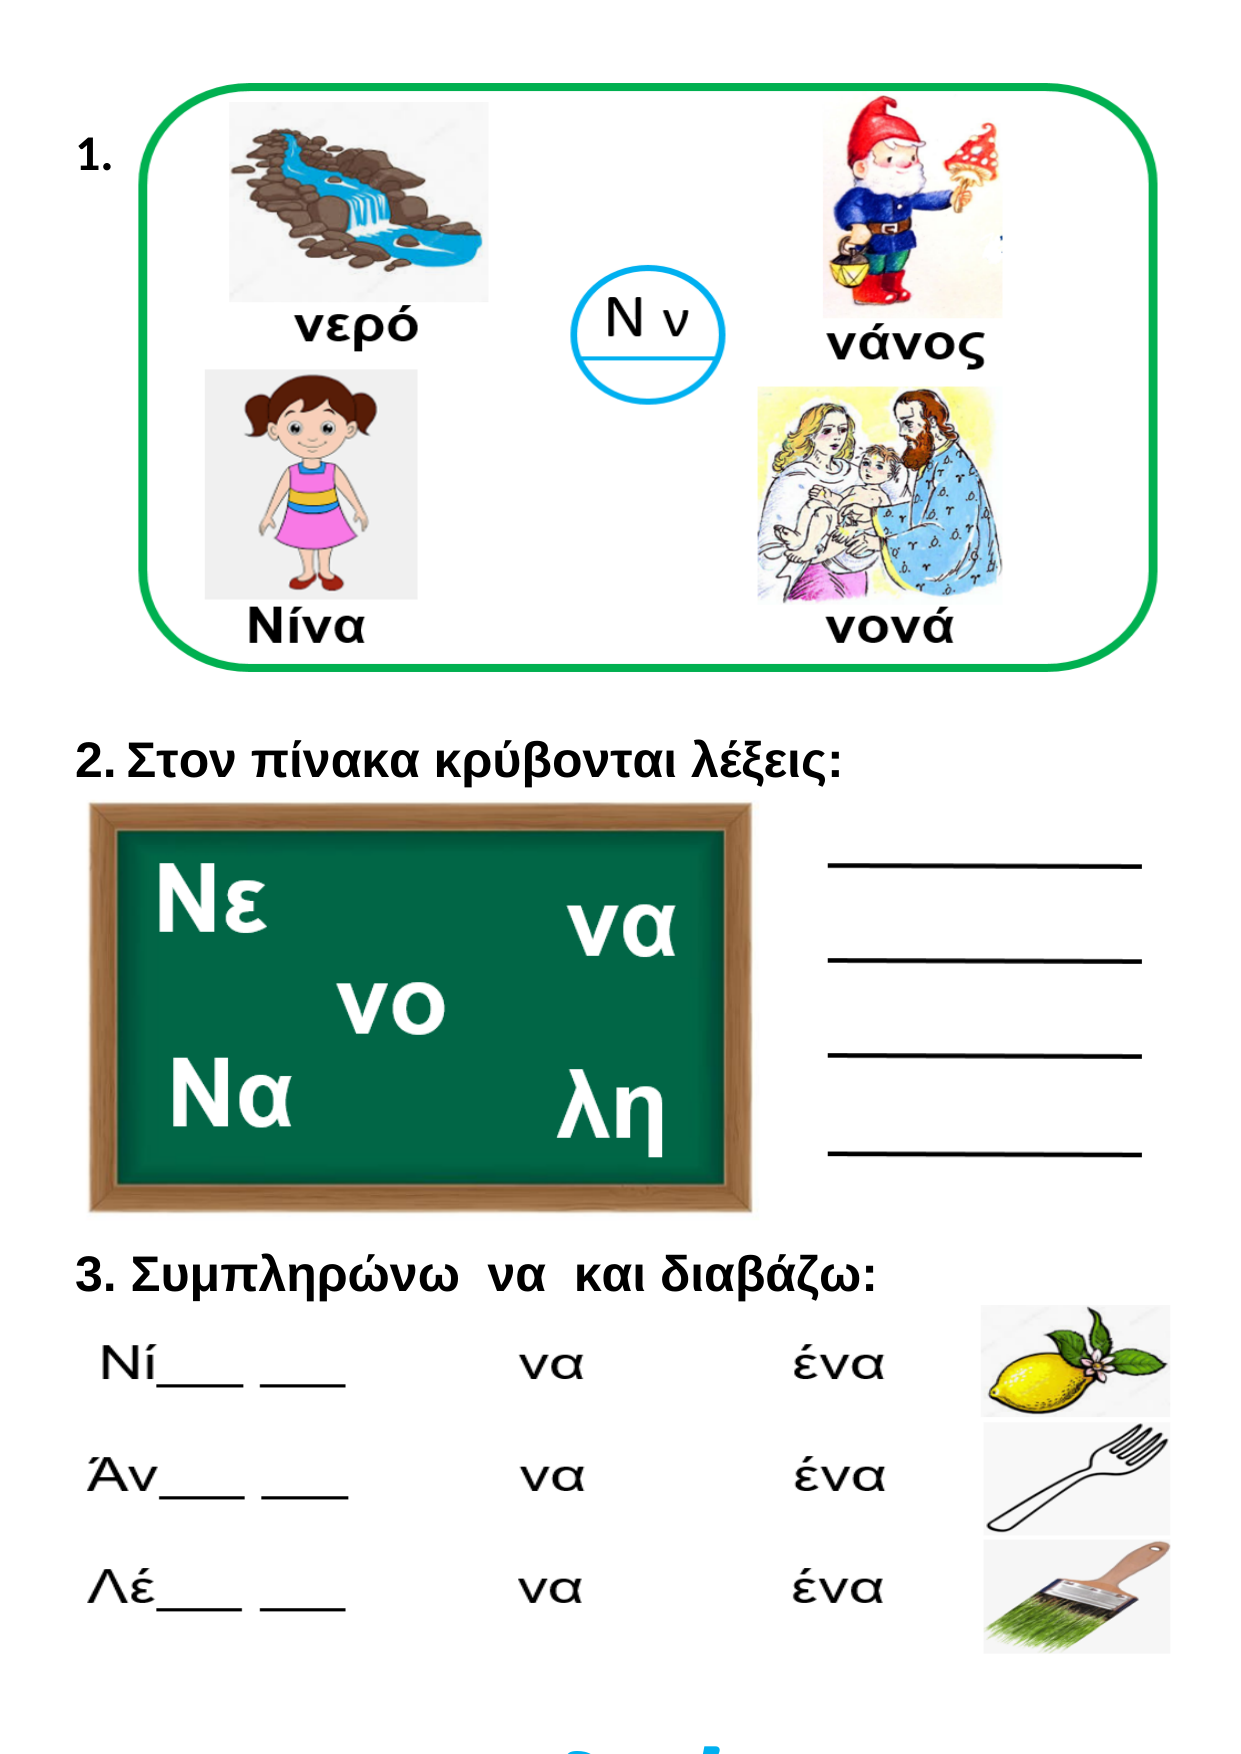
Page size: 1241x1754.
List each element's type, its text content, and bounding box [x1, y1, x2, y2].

text 2. Στον πίνακα κρύβονται λέξεις: [75, 731, 1165, 790]
picture [75, 790, 1166, 1226]
picture [134, 78, 1162, 675]
text 3. Συμπληρώνω να και διαβάζω: [75, 1244, 1165, 1304]
text 1. [75, 122, 134, 183]
picture [75, 1304, 1180, 1660]
